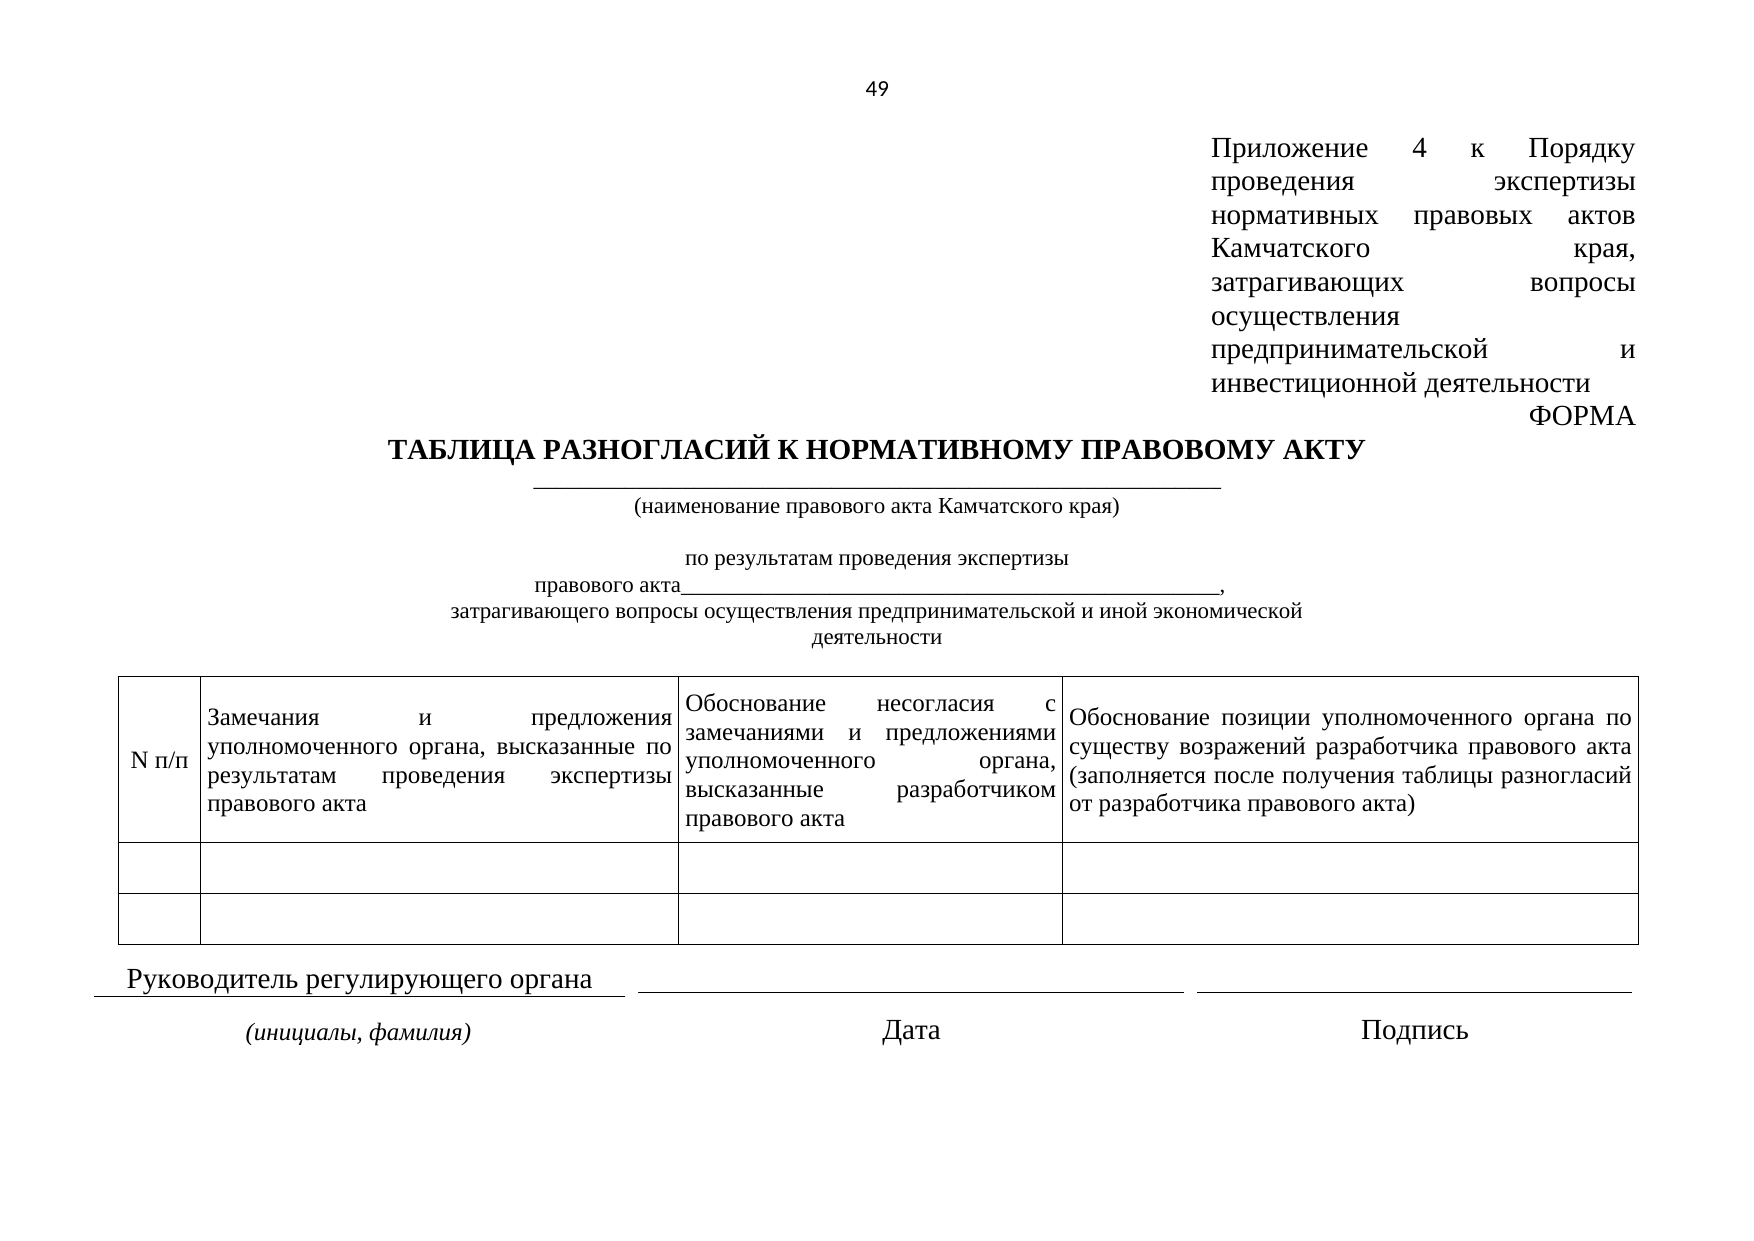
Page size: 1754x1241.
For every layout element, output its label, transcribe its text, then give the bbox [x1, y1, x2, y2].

table_cell [679, 843, 1062, 893]
text (наименование правового акта Камчатского края) [118, 492, 1636, 518]
text по результатам проведения экспертизы [118, 544, 1636, 571]
text Приложение 4 к Порядку проведения экспертизы нормативных правовых актов Камчатского края, затрагивающих вопросы осуществления предпринимательской и инвестиционной деятельности [1211, 130, 1636, 398]
table_cell [1063, 843, 1638, 893]
table_cell [201, 894, 678, 944]
table_header Обоснование несогласия с замечаниями и предложениями уполномоченного органа, высказанные разработчиком правового акта [679, 677, 1062, 842]
text деятельности [118, 623, 1636, 650]
table_cell Руководитель регулирующего органа (инициалы, фамилия) [87, 944, 632, 1075]
text затрагивающего вопросы осуществления предпринимательской и иной экономической [118, 597, 1636, 623]
text ____________________________________________________________ [118, 465, 1636, 492]
table_header Обоснование позиции уполномоченного органа по существу возражений разработчика правового акта (заполняется после получения таблицы разногласий от разработчика правового акта) [1063, 677, 1638, 842]
table_cell [201, 843, 678, 893]
text ТАБЛИЦА РАЗНОГЛАСИЙ К НОРМАТИВНОМУ ПРАВОВОМУ АКТУ [118, 432, 1636, 465]
table_header Замечания и предложения уполномоченного органа, высказанные по результатам проведения экспертизы правового акта [201, 677, 678, 842]
table_header N п/п [119, 677, 200, 842]
text ФОРМА [1211, 398, 1636, 432]
table_cell [1063, 894, 1638, 944]
table_cell [119, 894, 200, 944]
table_cell [119, 843, 200, 893]
table_cell Подпись [1191, 945, 1638, 1075]
table_cell Дата [632, 945, 1191, 1075]
text правового акта_______________________________________________, [118, 571, 1636, 597]
table_cell [679, 894, 1062, 944]
